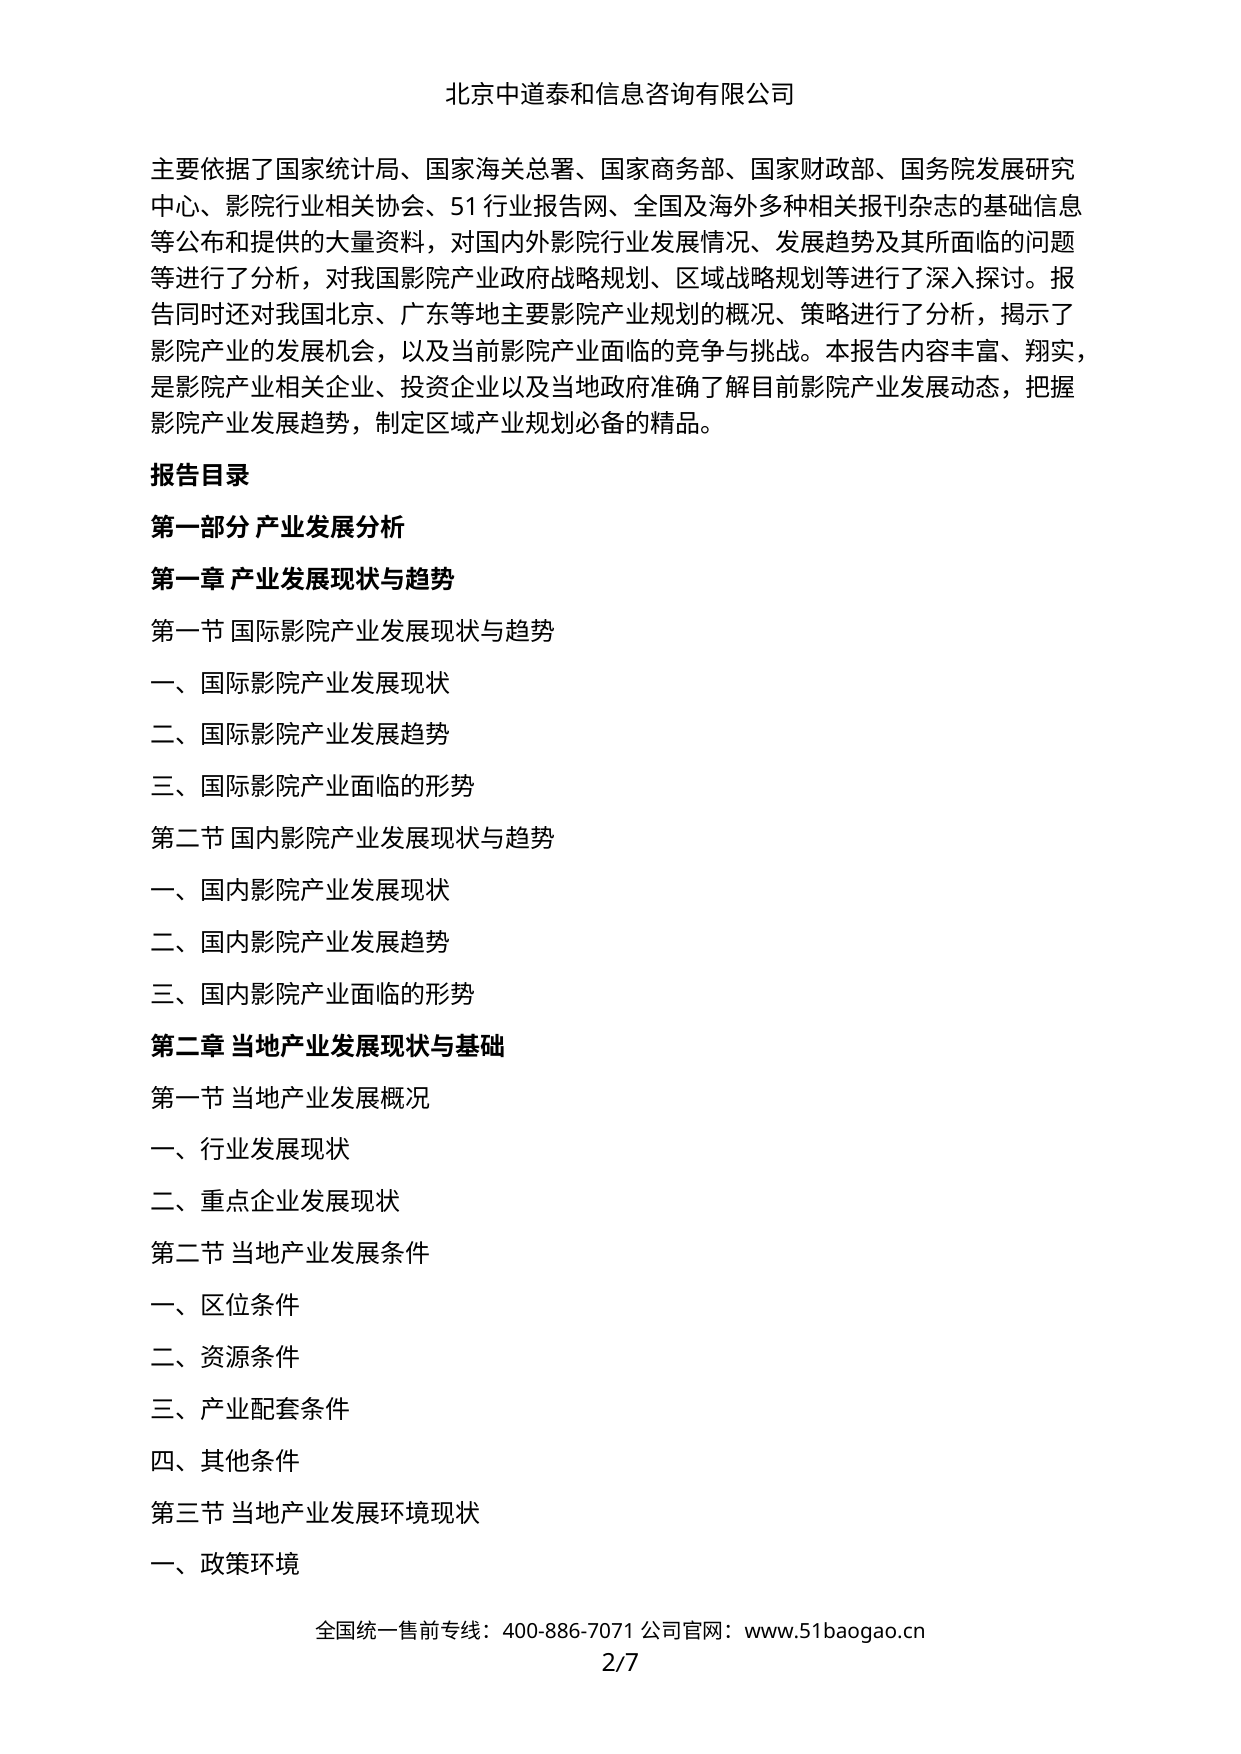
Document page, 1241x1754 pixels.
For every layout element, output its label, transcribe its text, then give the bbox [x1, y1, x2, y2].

text 第一章 产业发展现状与趋势 [150, 559, 1090, 596]
text 一、区位条件 [150, 1286, 1090, 1322]
text 一、政策环境 [150, 1545, 1090, 1581]
text 一、国际影院产业发展现状 [150, 663, 1090, 699]
text 第一节 国际影院产业发展现状与趋势 [150, 611, 1090, 647]
text 第二节 国内影院产业发展现状与趋势 [150, 819, 1090, 855]
text 四、其他条件 [150, 1441, 1090, 1477]
text 第二节 当地产业发展条件 [150, 1234, 1090, 1270]
text 二、重点企业发展现状 [150, 1182, 1090, 1218]
text 第三节 当地产业发展环境现状 [150, 1493, 1090, 1529]
text 二、国内影院产业发展趋势 [150, 922, 1090, 959]
text 第一部分 产业发展分析 [150, 507, 1090, 544]
text 一、国内影院产业发展现状 [150, 871, 1090, 907]
text 报告目录 [150, 456, 1090, 492]
text 二、资源条件 [150, 1337, 1090, 1374]
text 第二章 当地产业发展现状与基础 [150, 1026, 1090, 1062]
text 二、国际影院产业发展趋势 [150, 715, 1090, 751]
text 一、行业发展现状 [150, 1130, 1090, 1166]
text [150, 150, 1090, 440]
text 三、国际影院产业面临的形势 [150, 767, 1090, 803]
text 三、国内影院产业面临的形势 [150, 974, 1090, 1011]
text 三、产业配套条件 [150, 1389, 1090, 1426]
text 第一节 当地产业发展概况 [150, 1078, 1090, 1114]
